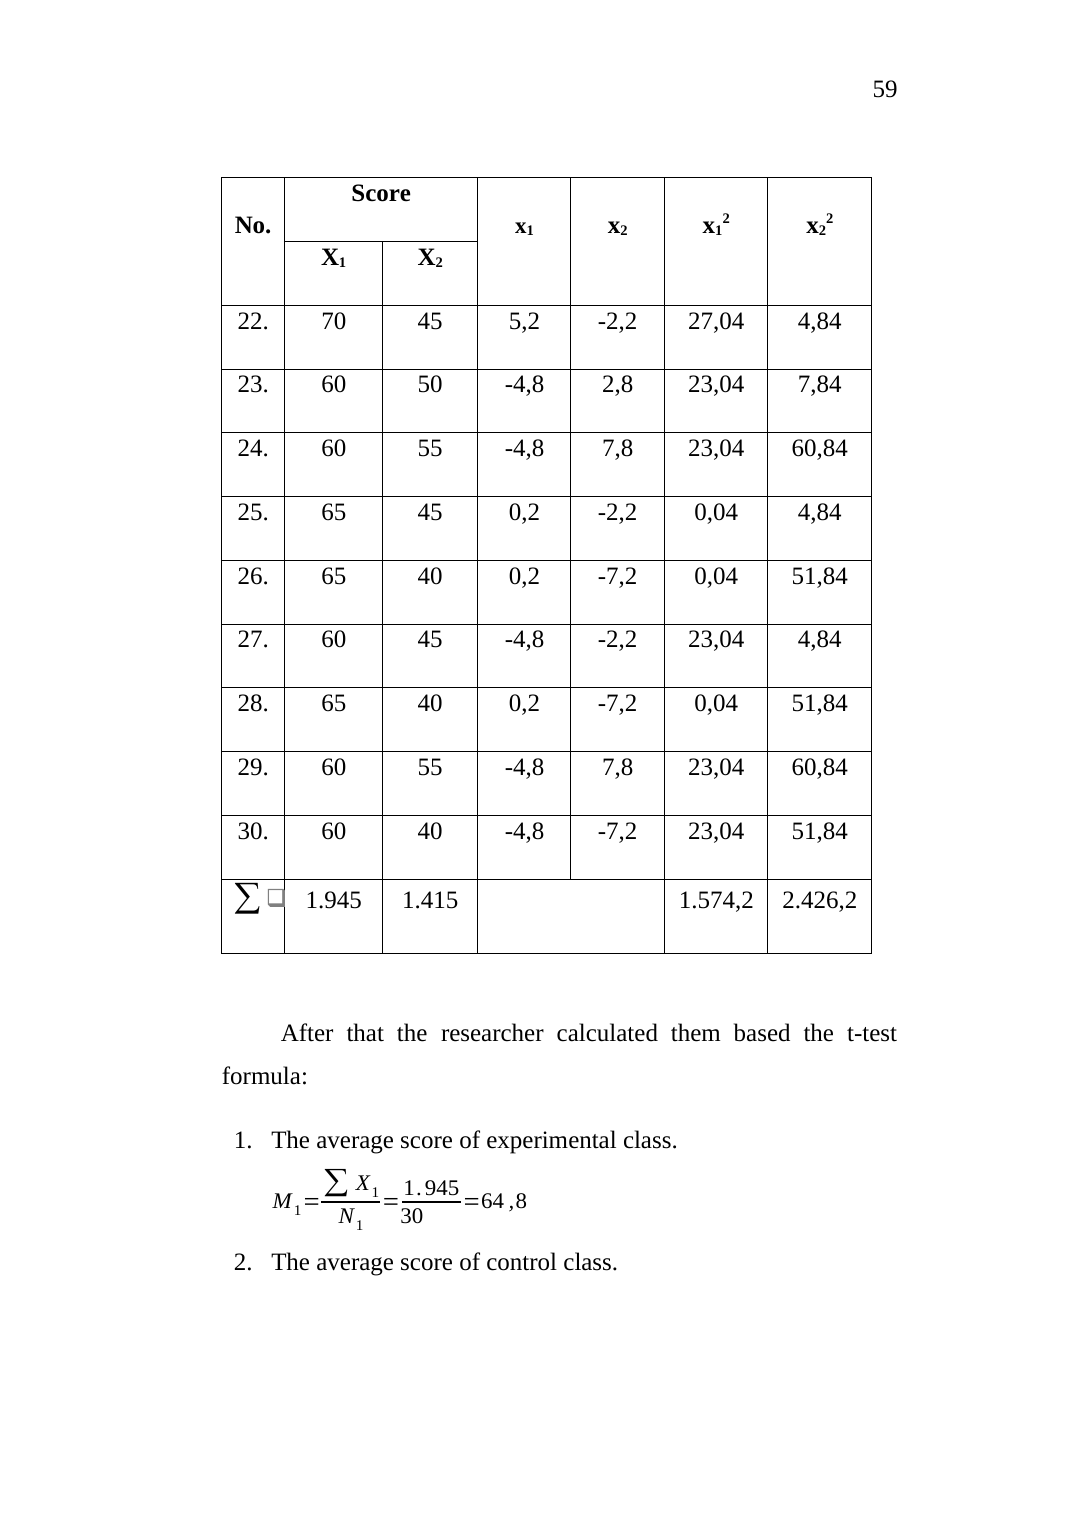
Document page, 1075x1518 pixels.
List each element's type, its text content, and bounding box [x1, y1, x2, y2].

table_cell 1.574,2 [665, 880, 767, 953]
table_cell 4,84 [768, 497, 871, 560]
table_cell -7,2 [571, 688, 664, 751]
table_cell 0,04 [665, 688, 767, 751]
table_cell -4,8 [478, 625, 570, 687]
table_cell 65 [285, 688, 382, 751]
table_header x1 [478, 178, 570, 305]
table_header x2 [571, 178, 664, 305]
table_cell 0,04 [665, 561, 767, 623]
table_cell 0,2 [478, 497, 570, 560]
table_cell 23,04 [665, 625, 767, 687]
text After that the researcher calculated them based the t-test formula: [222, 1018, 898, 1089]
table_cell 51,84 [768, 816, 871, 878]
table_cell 60,84 [768, 433, 871, 496]
table_cell 23,04 [665, 816, 767, 878]
table_cell 60 [285, 625, 382, 687]
table_cell 70 [285, 306, 382, 368]
table_cell 23,04 [665, 752, 767, 815]
table_cell 51,84 [768, 688, 871, 751]
table_cell 7,84 [768, 370, 871, 432]
table_cell 65 [285, 561, 382, 623]
table_cell 7,8 [571, 752, 664, 815]
table_cell 23. [222, 370, 284, 432]
table_cell 0,04 [665, 497, 767, 560]
table_cell [478, 880, 664, 953]
table_cell 40 [383, 816, 477, 878]
table_cell 4,84 [768, 625, 871, 687]
table_cell 0,2 [478, 688, 570, 751]
table_cell 24. [222, 433, 284, 496]
table_cell -4,8 [478, 370, 570, 432]
table_cell 55 [383, 752, 477, 815]
table_cell 2,8 [571, 370, 664, 432]
table_cell 27. [222, 625, 284, 687]
table_cell 55 [383, 433, 477, 496]
table_cell 26. [222, 561, 284, 623]
table_cell 1.945 [285, 880, 382, 953]
table_cell 60 [285, 752, 382, 815]
table_cell -4,8 [478, 433, 570, 496]
table_cell 2.426,2 [768, 880, 871, 953]
table_cell -2,2 [571, 625, 664, 687]
table_cell 60 [285, 816, 382, 878]
table_cell 25. [222, 497, 284, 560]
table_cell 60,84 [768, 752, 871, 815]
table_cell 45 [383, 625, 477, 687]
table_cell 23,04 [665, 433, 767, 496]
list The average score of control class. [233, 1247, 898, 1276]
table_cell -2,2 [571, 497, 664, 560]
table_cell 30. [222, 816, 284, 878]
list The average score of experimental class. [233, 1125, 898, 1153]
table_cell X2 [383, 242, 477, 305]
table_cell 40 [383, 688, 477, 751]
table_cell -2,2 [571, 306, 664, 368]
table_cell 50 [383, 370, 477, 432]
table_cell 40 [383, 561, 477, 623]
table_header Score [285, 178, 477, 241]
table_cell 7,8 [571, 433, 664, 496]
table_cell [222, 880, 284, 953]
table_cell 60 [285, 433, 382, 496]
table_cell 28. [222, 688, 284, 751]
table_cell 45 [383, 306, 477, 368]
table_cell 45 [383, 497, 477, 560]
table_cell 5,2 [478, 306, 570, 368]
table_cell 65 [285, 497, 382, 560]
table_cell 27,04 [665, 306, 767, 368]
table_cell -7,2 [571, 561, 664, 623]
table_cell 23,04 [665, 370, 767, 432]
table_header No. [222, 178, 284, 305]
table_cell -4,8 [478, 752, 570, 815]
table_cell -4,8 [478, 816, 570, 878]
table_header x12 [665, 178, 767, 305]
table_cell 51,84 [768, 561, 871, 623]
table_cell 29. [222, 752, 284, 815]
table_cell 4,84 [768, 306, 871, 368]
table_cell 1.415 [383, 880, 477, 953]
table_cell -7,2 [571, 816, 664, 878]
table_cell 60 [285, 370, 382, 432]
table_cell 0,2 [478, 561, 570, 623]
table_header x22 [768, 178, 871, 305]
table_cell X1 [285, 242, 382, 305]
table_cell 22. [222, 306, 284, 368]
